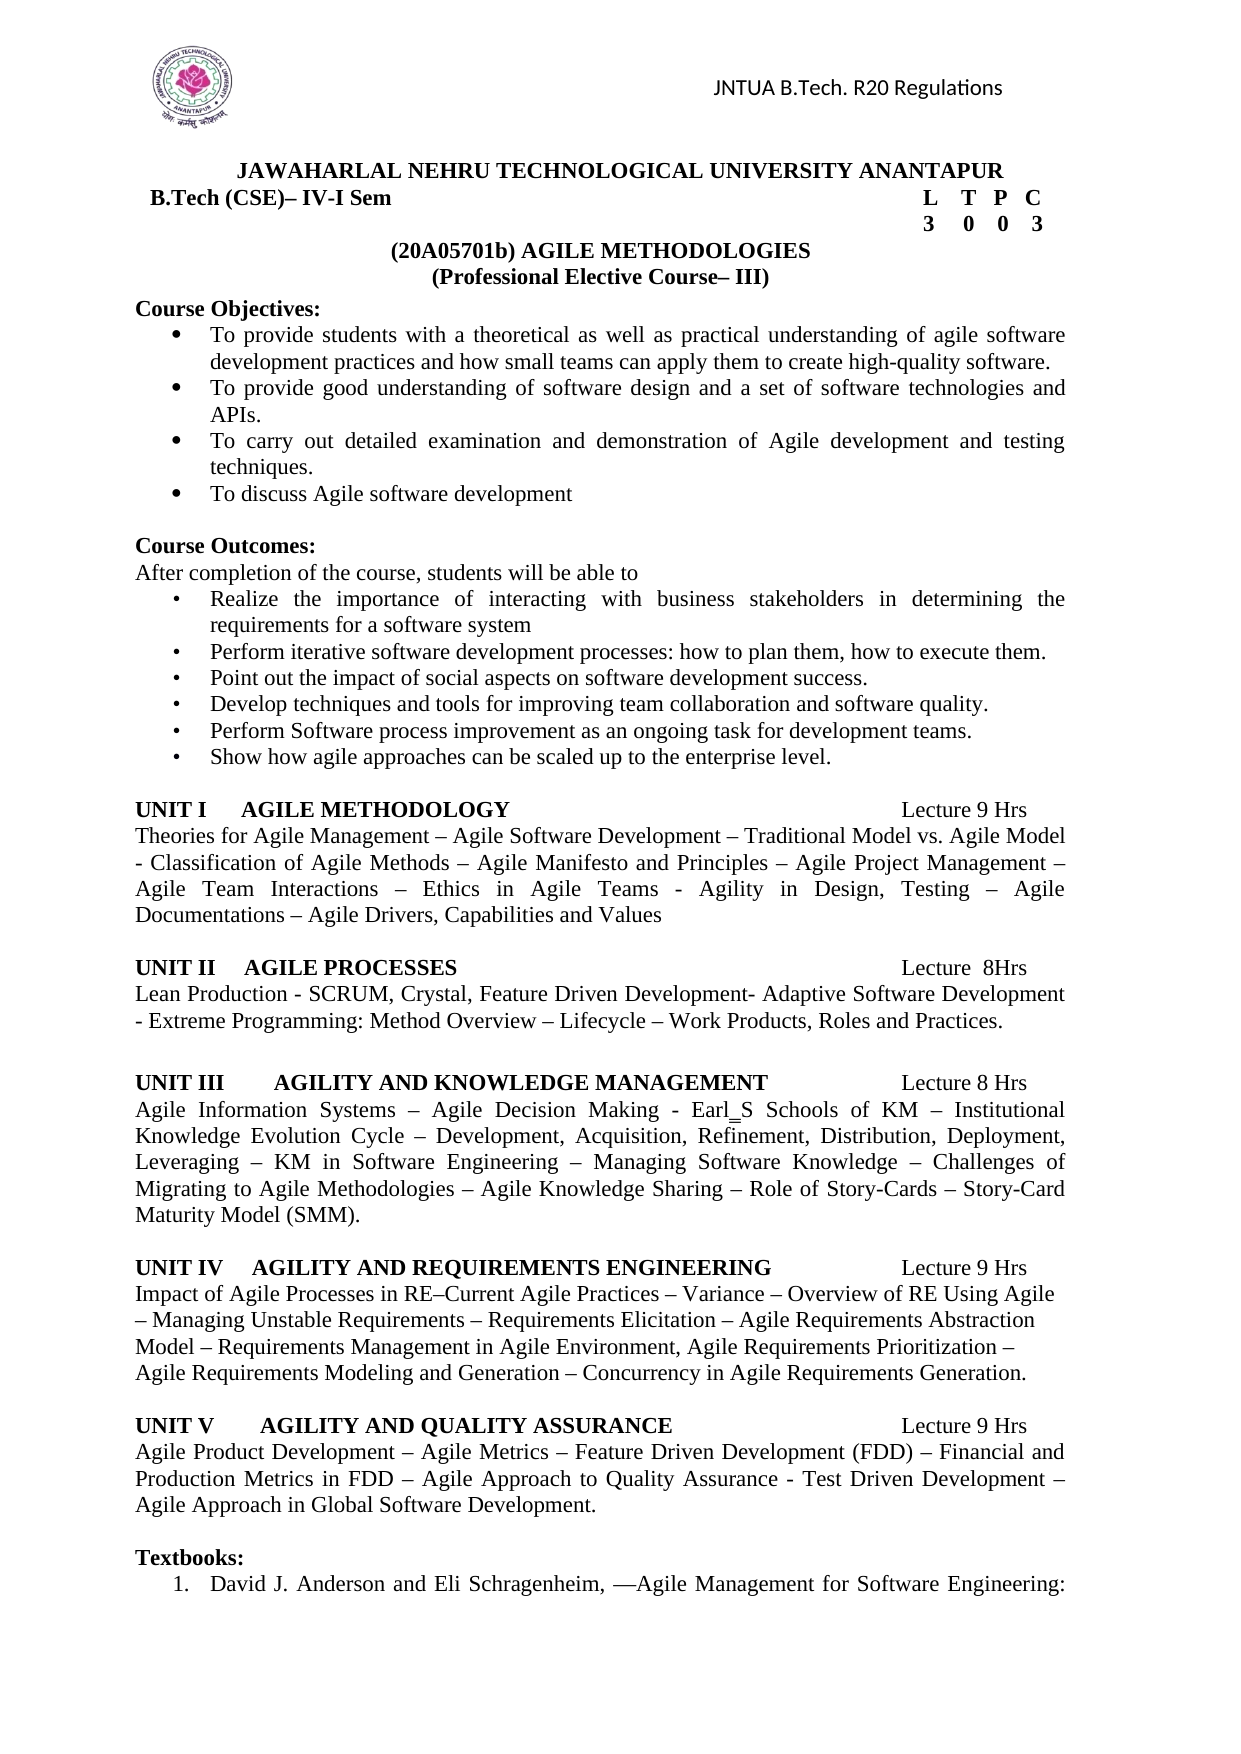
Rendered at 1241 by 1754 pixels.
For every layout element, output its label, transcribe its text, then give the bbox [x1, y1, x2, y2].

table_cell Theories for Agile Management – Agile Software Development – Traditional Model vs. Agile Model - Classification of Agile Methods – Agile Manifesto and Principles – Agile Project Management – Agile Team Interactions – Ethics in Agile Teams - Agility in Design, Testing – Agile Documentations – Agile Drivers, Capabilities and Values [124, 822, 1078, 928]
table_cell To provide students with a theoretical as well as practical understanding of agile software development practices and how small teams can apply them to create high-quality software. To provide good understanding of software design and a set of software technologies and APIs. To carry out detailed examination and demonstration of Agile development and testing techniques. To discuss Agile software development [124, 322, 1078, 506]
text JAWAHARLAL NEHRU TECHNOLOGICAL UNIVERSITY ANANTAPUR [150, 158, 1090, 184]
table_cell UNIT V AGILITY AND QUALITY ASSURANCE [124, 1386, 890, 1438]
table_cell Course Outcomes: [124, 506, 1078, 559]
table_cell Lecture 9 Hrs [890, 1386, 1078, 1438]
table_cell Lecture 8 Hrs [890, 1043, 1078, 1096]
table_cell Agile Product Development – Agile Metrics – Feature Driven Development (FDD) – Financial and Production Metrics in FDD – Agile Approach to Quality Assurance - Test Driven Development – Agile Approach in Global Software Development. [124, 1438, 1078, 1517]
table_cell Agile Information Systems – Agile Decision Making - Earl‗S Schools of KM – Institutional Knowledge Evolution Cycle – Development, Acquisition, Refinement, Distribution, Deployment, Leveraging – KM in Software Engineering – Managing Software Knowledge – Challenges of Migrating to Agile Methodologies – Agile Knowledge Sharing – Role of Story-Cards – Story-Card Maturity Model (SMM). [124, 1096, 1078, 1227]
table_cell Impact of Agile Processes in RE–Current Agile Practices – Variance – Overview of RE Using Agile – Managing Unstable Requirements – Requirements Elicitation – Agile Requirements Abstraction Model – Requirements Management in Agile Environment, Agile Requirements Prioritization – Agile Requirements Modeling and Generation – Concurrency in Agile Requirements Generation. [124, 1280, 1078, 1386]
picture [151, 45, 233, 129]
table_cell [124, 1570, 1078, 1604]
table_cell Lecture 9 Hrs [890, 770, 1078, 822]
table_cell UNIT III AGILITY AND KNOWLEDGE MANAGEMENT [124, 1043, 890, 1096]
table_cell Lecture 8Hrs [890, 928, 1078, 980]
table_cell Lean Production - SCRUM, Crystal, Feature Driven Development- Adaptive Software Development - Extreme Programming: Method Overview – Lifecycle – Work Products, Roles and Practices. [124, 980, 1078, 1043]
table_cell After completion of the course, students will be able to Realize the importance of interacting with business stakeholders in determining the requirements for a software system Perform iterative software development processes: how to plan them, how to execute them. Point out the impact of social aspects on software development success. Develop techniques and tools for improving team collaboration and software quality. Perform Software process improvement as an ongoing task for development teams. Show how agile approaches can be scaled up to the enterprise level. [124, 559, 1078, 769]
table_cell UNIT I AGILE METHODOLOGY [124, 770, 890, 822]
table_cell Textbooks: [124, 1518, 1078, 1570]
table_header (20A05701b) AGILE METHODOLOGIES (Professional Elective Course– III) [124, 237, 1078, 295]
table_cell Lecture 9 Hrs [890, 1228, 1078, 1280]
text 3 0 0 3 [150, 210, 1090, 237]
text B.Tech (CSE)– IV-I Sem L T P C [150, 184, 1090, 210]
table_cell UNIT IV AGILITY AND REQUIREMENTS ENGINEERING [124, 1228, 890, 1280]
table_cell UNIT II AGILE PROCESSES [124, 928, 890, 980]
table_cell Course Objectives: [124, 295, 1078, 322]
